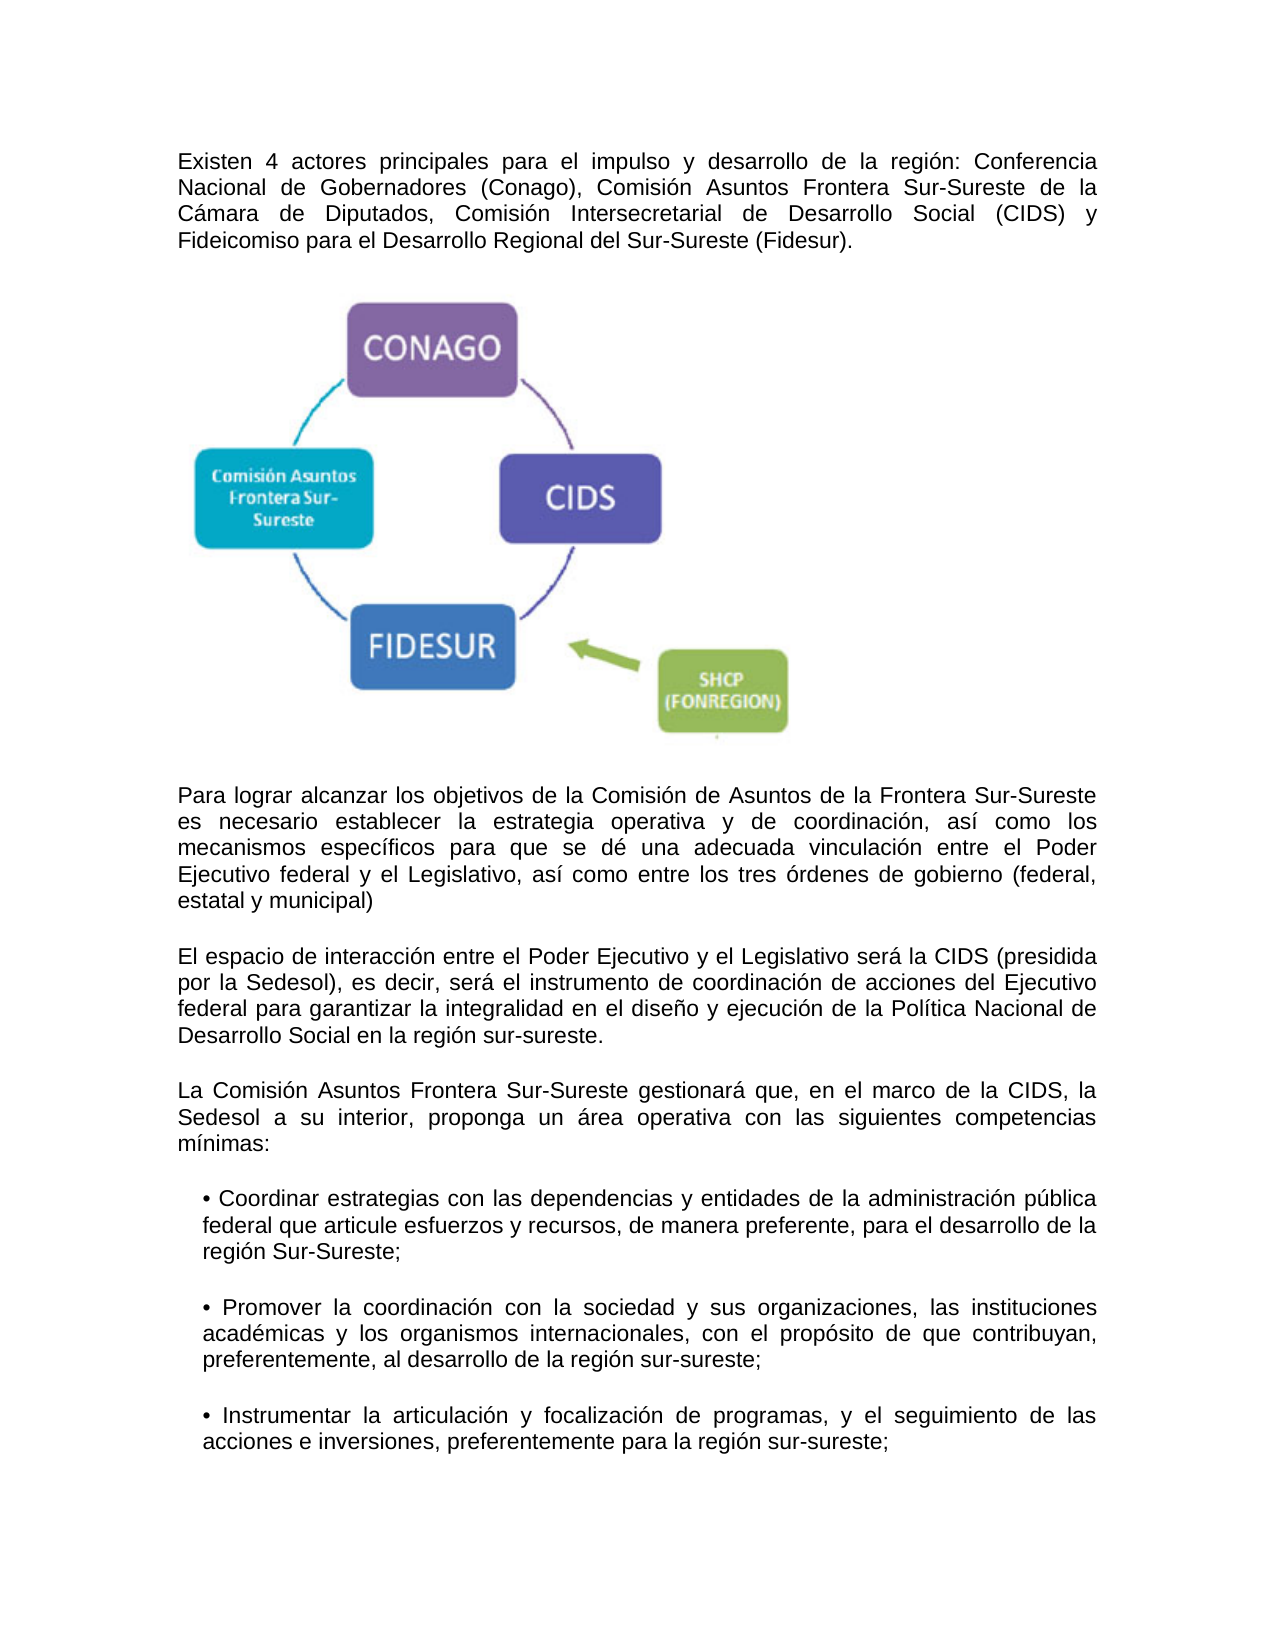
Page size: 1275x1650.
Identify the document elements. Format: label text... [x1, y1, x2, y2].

text • Instrumentar la articulación y focalización de programas, y el seguimiento de las acciones e inversiones, preferentemente para la región sur-sureste; [202, 1402, 1098, 1454]
text Para lograr alcanzar los objetivos de la Comisión de Asuntos de la Frontera Sur-Sureste es necesario establecer la estrategia operativa y de coordinación, así como los mecanismos específicos para que se dé una adecuada vinculación entre el Poder Ejecutivo federal y el Legislativo, así como entre los tres órdenes de gobierno (federal, estatal y municipal) [177, 782, 1098, 913]
text El espacio de interacción entre el Poder Ejecutivo y el Legislativo será la CIDS (presidida por la Sedesol), es decir, será el instrumento de coordinación de acciones del Ejecutivo federal para garantizar la integralidad en el diseño y ejecución de la Política Nacional de Desarrollo Social en la región sur-sureste. [177, 943, 1098, 1048]
text Existen 4 actores principales para el impulso y desarrollo de la región: Conferencia Nacional de Gobernadores (Conago), Comisión Asuntos Frontera Sur-Sureste de la Cámara de Diputados, Comisión Intersecretarial de Desarrollo Social (CIDS) y Fideicomiso para el Desarrollo Regional del Sur-Sureste (Fidesur). [177, 148, 1098, 253]
picture [177, 282, 803, 753]
text • Promover la coordinación con la sociedad y sus organizaciones, las instituciones académicas y los organismos internacionales, con el propósito de que contribuyan, preferentemente, al desarrollo de la región sur-sureste; [202, 1294, 1098, 1373]
text • Coordinar estrategias con las dependencias y entidades de la administración pública federal que articule esfuerzos y recursos, de manera preferente, para el desarrollo de la región Sur-Sureste; [202, 1185, 1098, 1264]
text La Comisión Asuntos Frontera Sur-Sureste gestionará que, en el marco de la CIDS, la Sedesol a su interior, proponga un área operativa con las siguientes competencias mínimas: [177, 1077, 1098, 1156]
